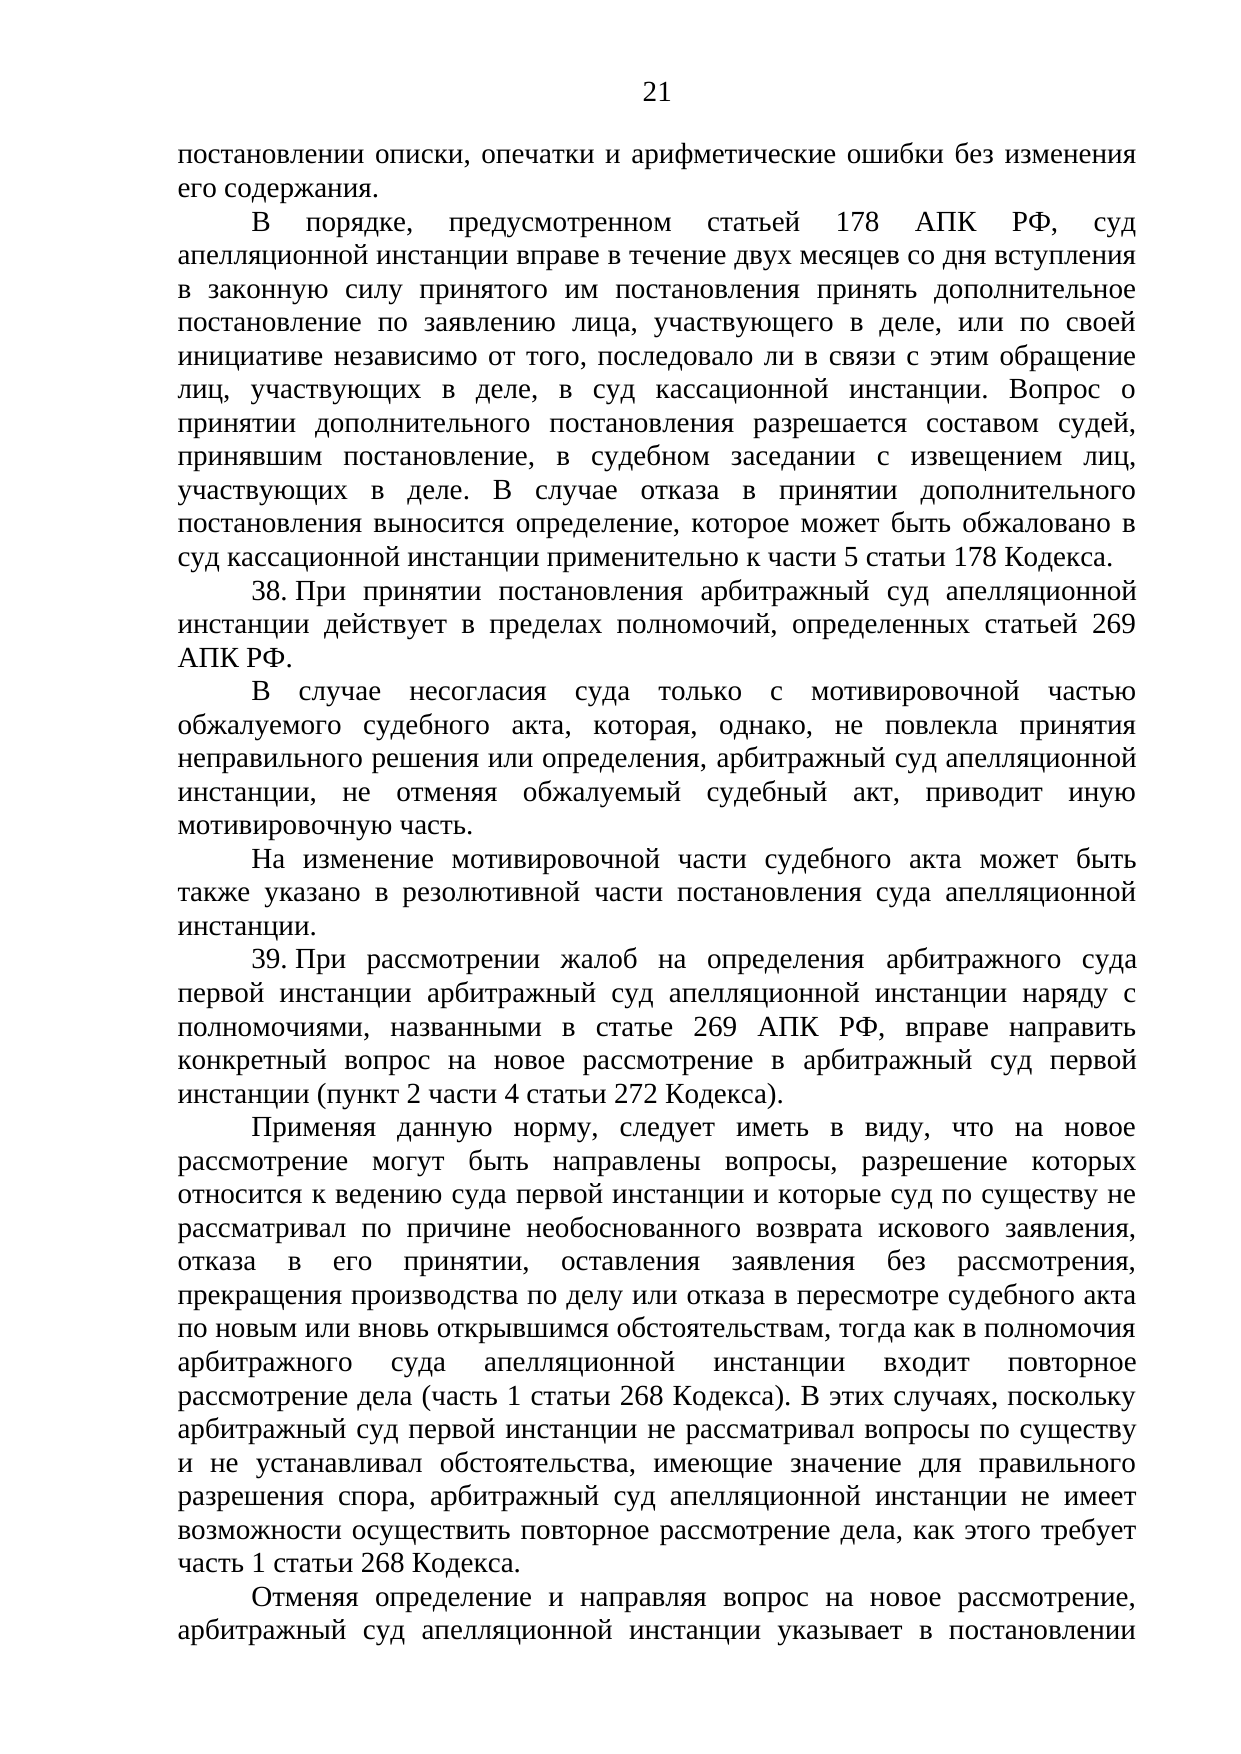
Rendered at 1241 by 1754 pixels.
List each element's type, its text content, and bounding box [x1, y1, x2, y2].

text 38. При принятии постановления арбитражный суд апелляционной инстанции действует в пределах полномочий, определенных статьей 269 АПК РФ. [177, 573, 1137, 673]
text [177, 1579, 1137, 1646]
text На изменение мотивировочной части судебного акта может быть также указано в резолютивной части постановления суда апелляционной инстанции. [177, 841, 1137, 942]
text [177, 137, 1137, 204]
text В порядке, предусмотренном статьей 178 АПК РФ, суд апелляционной инстанции вправе в течение двух месяцев со дня вступления в законную силу принятого им постановления принять дополнительное постановление по заявлению лица, участвующего в деле, или по своей инициативе независимо от того, последовало ли в связи с этим обращение лиц, участвующих в деле, в суд кассационной инстанции. Вопрос о принятии дополнительного постановления разрешается составом судей, принявшим постановление, в судебном заседании с извещением лиц, участвующих в деле. В случае отказа в принятии дополнительного постановления выносится определение, которое может быть обжаловано в суд кассационной инстанции применительно к части 5 статьи 178 Кодекса. [177, 204, 1137, 573]
text 39. При рассмотрении жалоб на определения арбитражного суда первой инстанции арбитражный суд апелляционной инстанции наряду с полномочиями, названными в статье 269 АПК РФ, вправе направить конкретный вопрос на новое рассмотрение в арбитражный суд первой инстанции (пункт 2 части 4 статьи 272 Кодекса). [177, 942, 1137, 1109]
text Применяя данную норму, следует иметь в виду, что на новое рассмотрение могут быть направлены вопросы, разрешение которых относится к ведению суда первой инстанции и которые суд по существу не рассматривал по причине необоснованного возврата искового заявления, отказа в его принятии, оставления заявления без рассмотрения, прекращения производства по делу или отказа в пересмотре судебного акта по новым или вновь открывшимся обстоятельствам, тогда как в полномочия арбитражного суда апелляционной инстанции входит повторное рассмотрение дела (часть 1 статьи 268 Кодекса). В этих случаях, поскольку арбитражный суд первой инстанции не рассматривал вопросы по существу и не устанавливал обстоятельства, имеющие значение для правильного разрешения спора, арбитражный суд апелляционной инстанции не имеет возможности осуществить повторное рассмотрение дела, как этого требует часть 1 статьи 268 Кодекса. [177, 1109, 1137, 1579]
text В случае несогласия суда только с мотивировочной частью обжалуемого судебного акта, которая, однако, не повлекла принятия неправильного решения или определения, арбитражный суд апелляционной инстанции, не отменяя обжалуемый судебный акт, приводит иную мотивировочную часть. [177, 673, 1137, 841]
